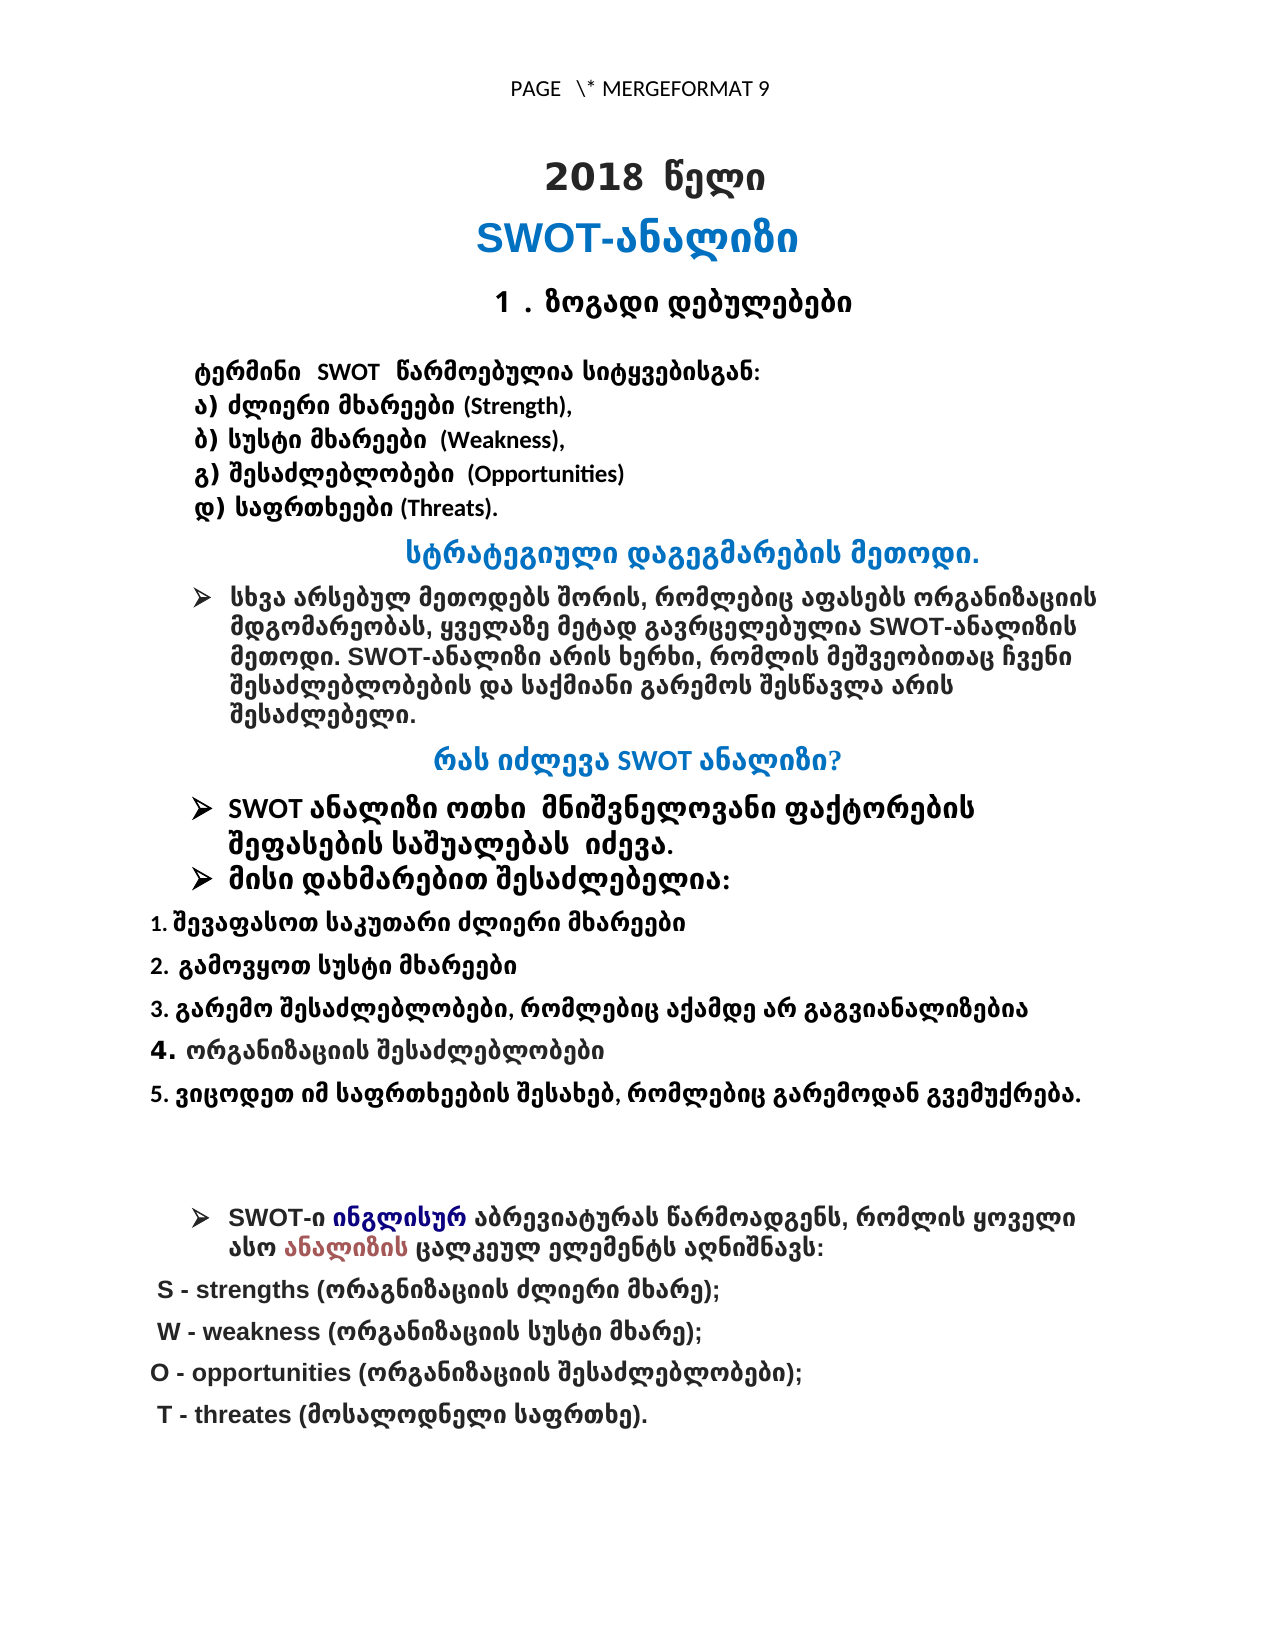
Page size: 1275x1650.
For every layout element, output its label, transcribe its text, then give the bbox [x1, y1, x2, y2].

text რას იძლევა SWOT ანალიზი? [150, 742, 1125, 778]
text 3. გარემო შესაძლებლობები, რომლებიც აქამდე არ გაგვიანალიზებია [150, 993, 1125, 1024]
text დ) საფრთხეები (Threats). [194, 490, 1125, 524]
text 2018 წელი [150, 150, 1125, 201]
list მისი დახმარებით შესაძლებელია: [191, 862, 1125, 896]
text S - strengths (ორაგნიზაციის ძლიერი მხარე); [150, 1274, 1125, 1304]
text 2. გამოვყოთ სუსტი მხარეები [150, 950, 1125, 981]
text O - opportunities (ორგანიზაციის შესაძლებლობები); [150, 1358, 1125, 1388]
text სტრატეგიული დაგეგმარების მეთოდი. [150, 536, 1125, 571]
text T - threates (მოსალოდნელი საფრთხე). [150, 1400, 1125, 1429]
text გ) შესაძლებლობები (Opportunities) [194, 456, 1125, 490]
list სხვა არსებულ მეთოდებს შორის, რომლებიც აფასებს ორგანიზაციის მდგომარეობას, ყველაზე მეტად გავრცელებულია SWOT-ანალიზის მეთოდი. SWOT-ანალიზი არის ხერხი, რომლის მეშვეობითაც ჩვენი შესაძლებლობების და საქმიანი გარემოს შესწავლა არის შესაძლებელი. [192, 583, 1125, 730]
text ა) ძლიერი მხარეები (Strength), [194, 387, 1125, 422]
text 5. ვიცოდეთ იმ საფრთხეების შესახებ, რომლებიც გარემოდან გვემუქრება. [150, 1078, 1125, 1108]
list SWOT ანალიზი ოთხი მნიშვნელოვანი ფაქტორების შეფასების საშუალებას იძევა. [191, 791, 1125, 862]
text ბ) სუსტი მხარეები (Weakness), [194, 422, 1125, 456]
text ტერმინი SWOT წარმოებულია სიტყვებისგან: [194, 353, 1125, 387]
text 1. შევაფასოთ საკუთარი ძლიერი მხარეები [150, 908, 1125, 938]
text SWOT-ანალიზი [150, 213, 1125, 262]
text 4. ორგანიზაციის შესაძლებლობები [150, 1036, 1125, 1065]
text 1 . ზოგადი დებულებები [273, 281, 1073, 321]
list SWOT-ი ინგლისურ აბრევიატურას წარმოადგენს, რომლის ყოველი ასო ანალიზის ცალკეულ ელემენტს აღნიშნავს: [191, 1203, 1125, 1262]
text W - weakness (ორგანიზაციის სუსტი მხარე); [150, 1316, 1125, 1346]
